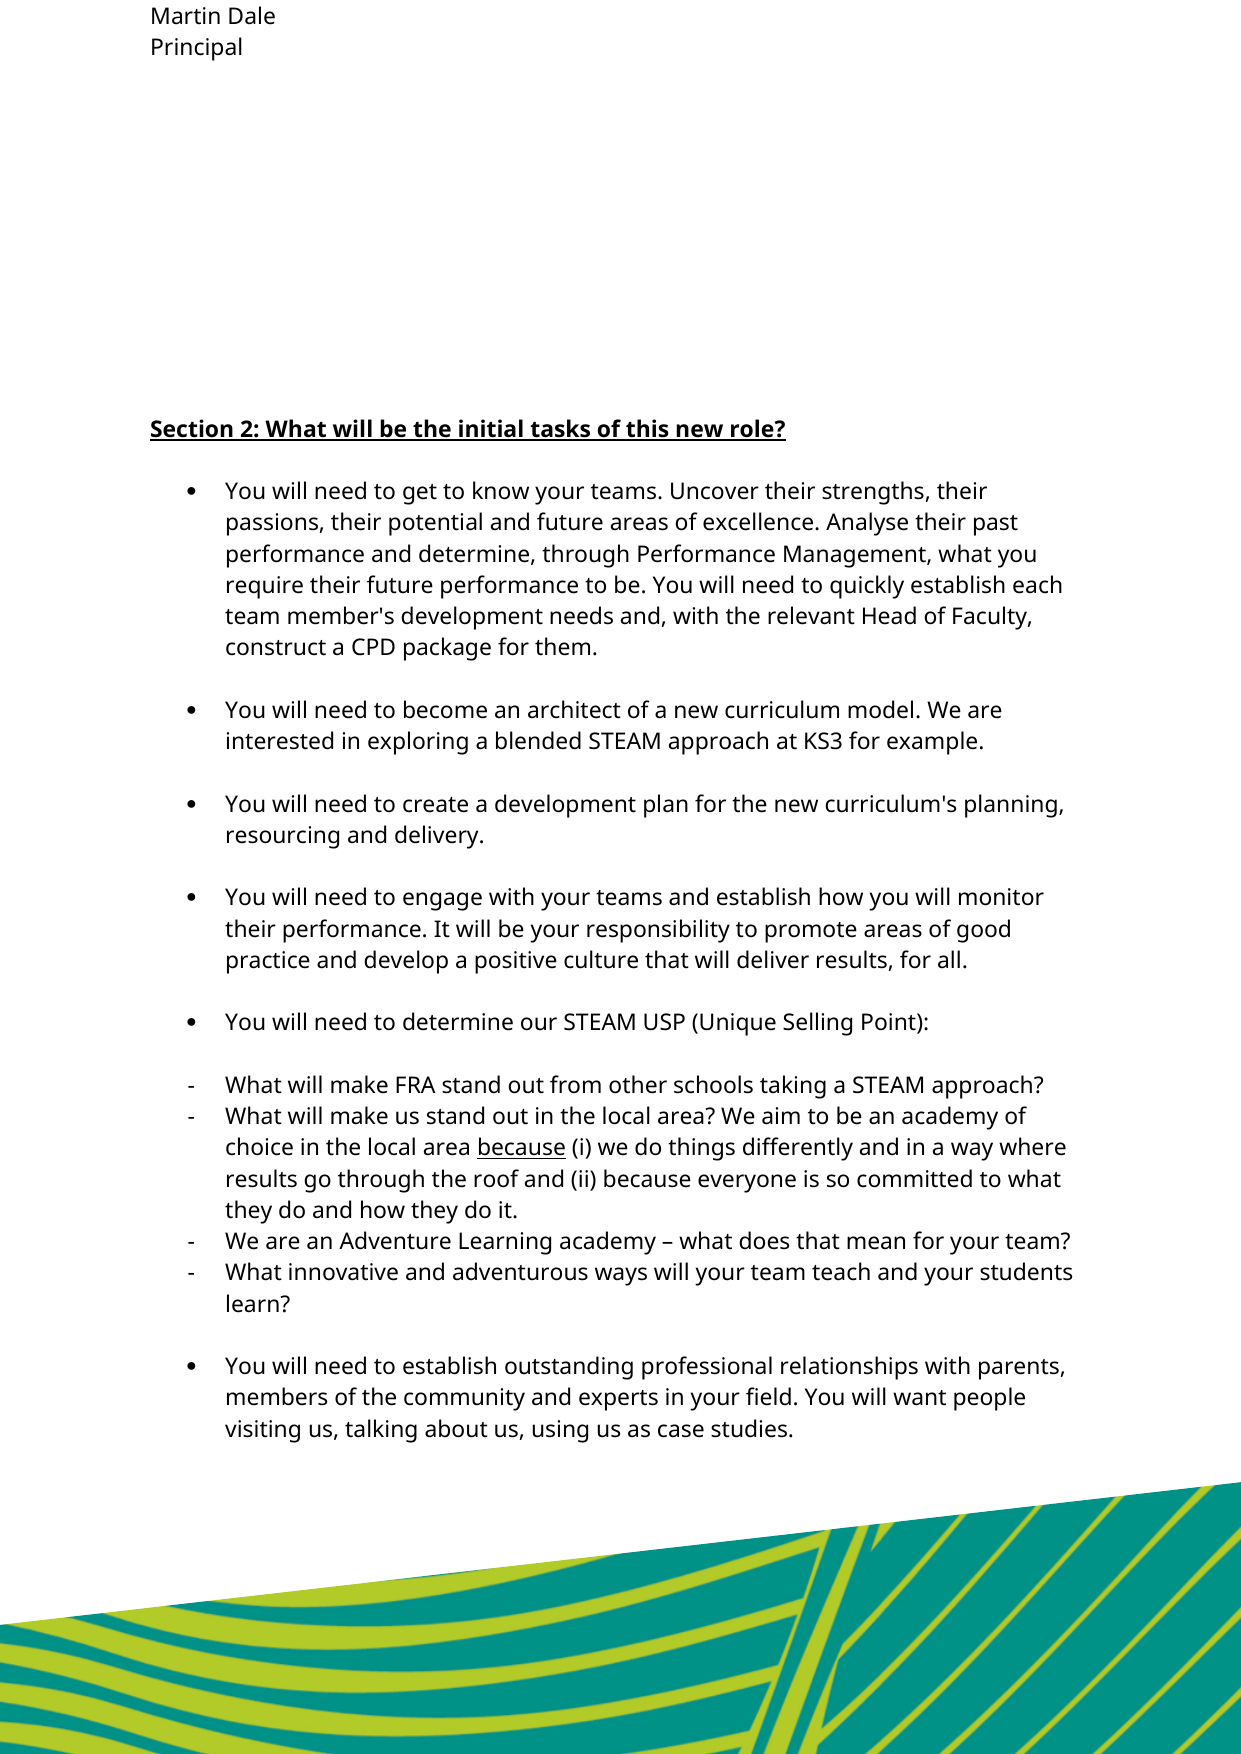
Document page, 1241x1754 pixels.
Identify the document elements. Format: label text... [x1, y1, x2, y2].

list You will need to create a development plan for the new curriculum's planning, resourcing and delivery. [187, 787, 1090, 850]
list You will need to become an architect of a new curriculum model. We are interested in exploring a blended STEAM approach at KS3 for example. [187, 694, 1090, 756]
list You will need to get to know your teams. Uncover their strengths, their passions, their potential and future areas of excellence. Analyse their past performance and determine, through Performance Management, what you require their future performance to be. You will need to quickly establish each team member's development needs and, with the relevant Head of Faculty, construct a CPD package for them. [187, 475, 1090, 662]
picture [0, 1482, 1241, 1754]
text Martin Dale [150, 0, 1090, 31]
list What will make FRA stand out from other schools taking a STEAM approach? [187, 1069, 1090, 1100]
list What will make us stand out in the local area? We aim to be an academy of choice in the local area because (i) we do things differently and in a way where results go through the roof and (ii) because everyone is so committed to what they do and how they do it. [187, 1100, 1090, 1225]
text Principal [150, 31, 1090, 62]
list You will need to determine our STEAM USP (Unique Selling Point): [187, 1006, 1090, 1037]
text Section 2: What will be the initial tasks of this new role? [150, 412, 1090, 444]
list We are an Adventure Learning academy – what does that mean for your team? [187, 1225, 1090, 1256]
list You will need to engage with your teams and establish how you will monitor their performance. It will be your responsibility to promote areas of good practice and develop a positive culture that will deliver results, for all. [187, 881, 1090, 975]
list You will need to establish outstanding professional relationships with parents, members of the community and experts in your field. You will want people visiting us, talking about us, using us as case studies. [187, 1350, 1090, 1444]
list What innovative and adventurous ways will your team teach and your students learn? [187, 1256, 1090, 1319]
